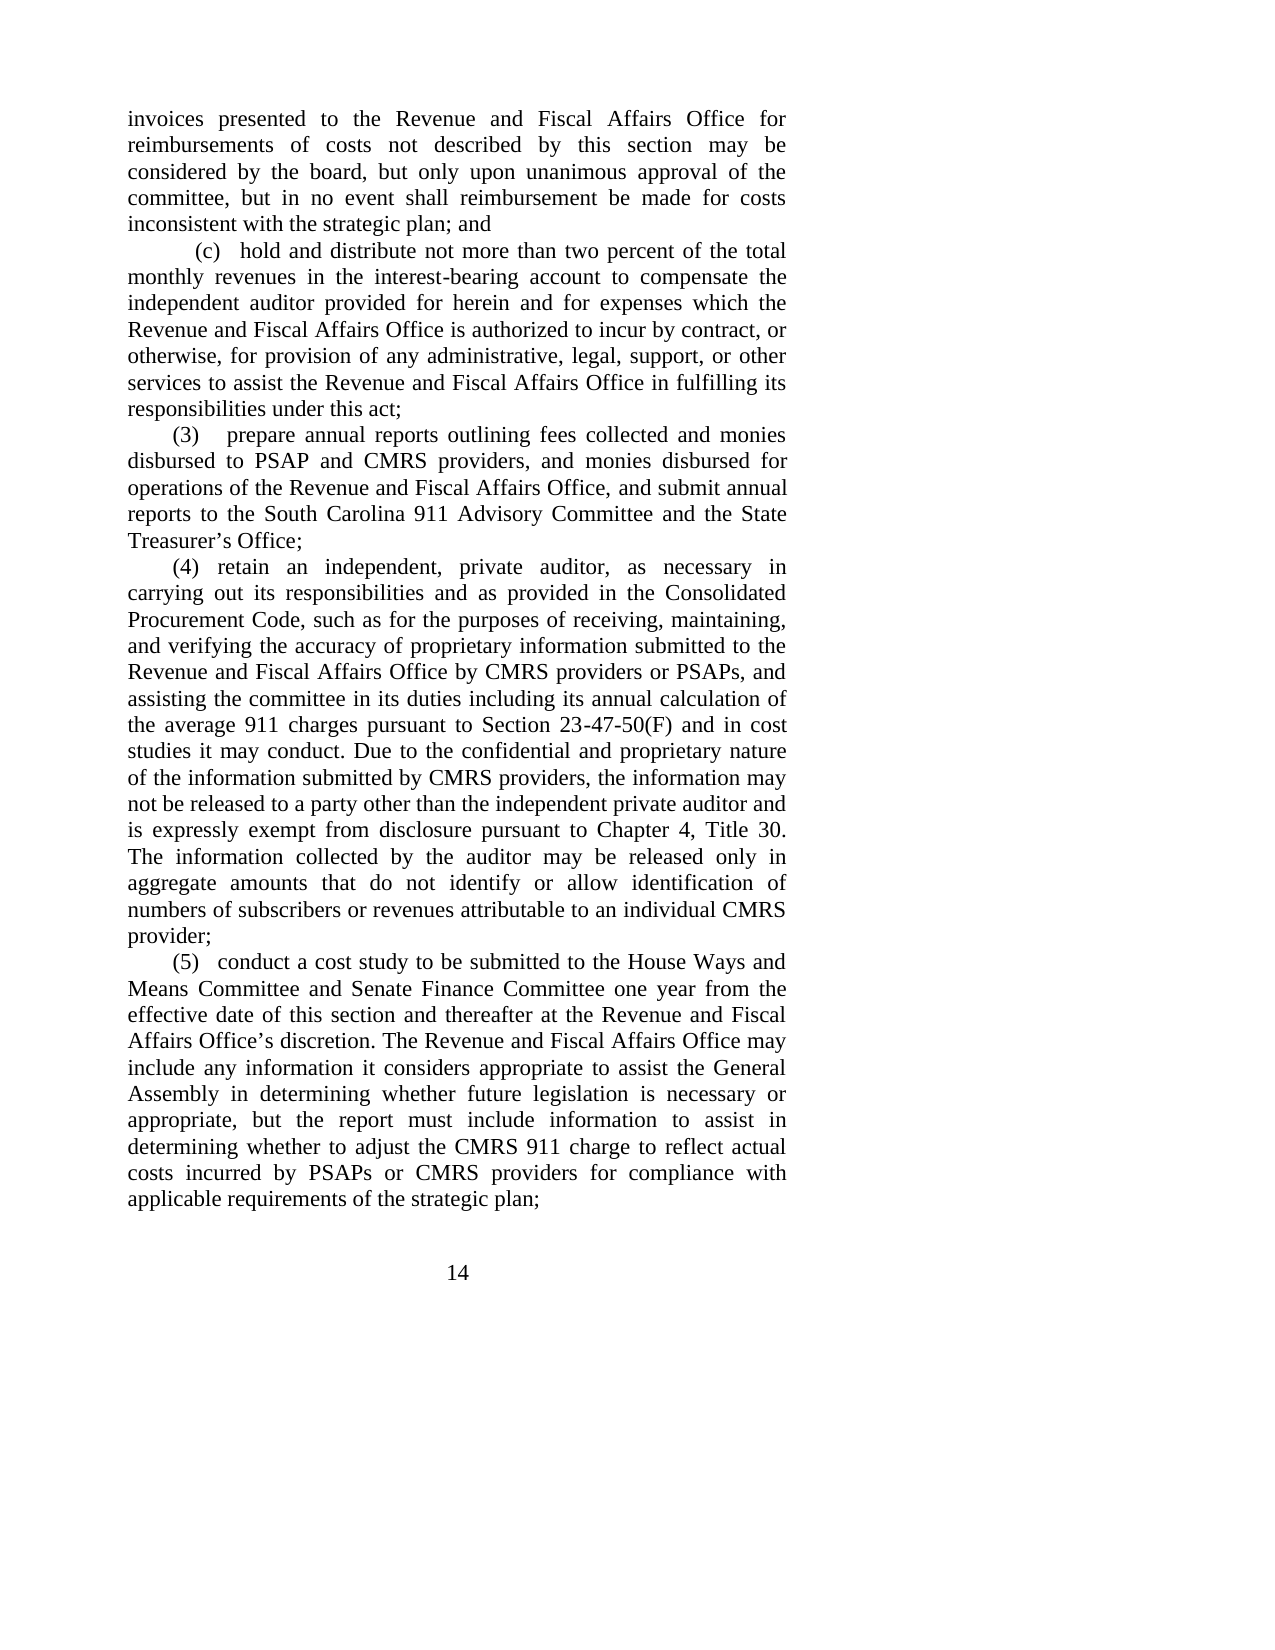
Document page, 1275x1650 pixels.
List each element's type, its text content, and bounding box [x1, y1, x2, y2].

text (c) hold and distribute not more than two percent of the total monthly revenues in the interest-bearing account to compensate the independent auditor provided for herein and for expenses which the Revenue and Fiscal Affairs Office is authorized to incur by contract, or otherwise, for provision of any administrative, legal, support, or other services to assist the Revenue and Fiscal Affairs Office in fulfilling its responsibilities under this act; [127, 237, 787, 421]
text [127, 105, 787, 237]
text (3) prepare annual reports outlining fees collected and monies disbursed to PSAP and CMRS providers, and monies disbursed for operations of the Revenue and Fiscal Affairs Office, and submit annual reports to the South Carolina 911 Advisory Committee and the State Treasurer’s Office; [127, 421, 787, 553]
text (5) conduct a cost study to be submitted to the House Ways and Means Committee and Senate Finance Committee one year from the effective date of this section and thereafter at the Revenue and Fiscal Affairs Office’s discretion. The Revenue and Fiscal Affairs Office may include any information it considers appropriate to assist the General Assembly in determining whether future legislation is necessary or appropriate, but the report must include information to assist in determining whether to adjust the CMRS 911 charge to reflect actual costs incurred by PSAPs or CMRS providers for compliance with applicable requirements of the strategic plan; [127, 948, 787, 1212]
text (4) retain an independent, private auditor, as necessary in carrying out its responsibilities and as provided in the Consolidated Procurement Code, such as for the purposes of receiving, maintaining, and verifying the accuracy of proprietary information submitted to the Revenue and Fiscal Affairs Office by CMRS providers or PSAPs, and assisting the committee in its duties including its annual calculation of the average 911 charges pursuant to Section 23-47-50(F) and in cost studies it may conduct. Due to the confidential and proprietary nature of the information submitted by CMRS providers, the information may not be released to a party other than the independent private auditor and is expressly exempt from disclosure pursuant to Chapter 4, Title 30. The information collected by the auditor may be released only in aggregate amounts that do not identify or allow identification of numbers of subscribers or revenues attributable to an individual CMRS provider; [127, 553, 787, 948]
